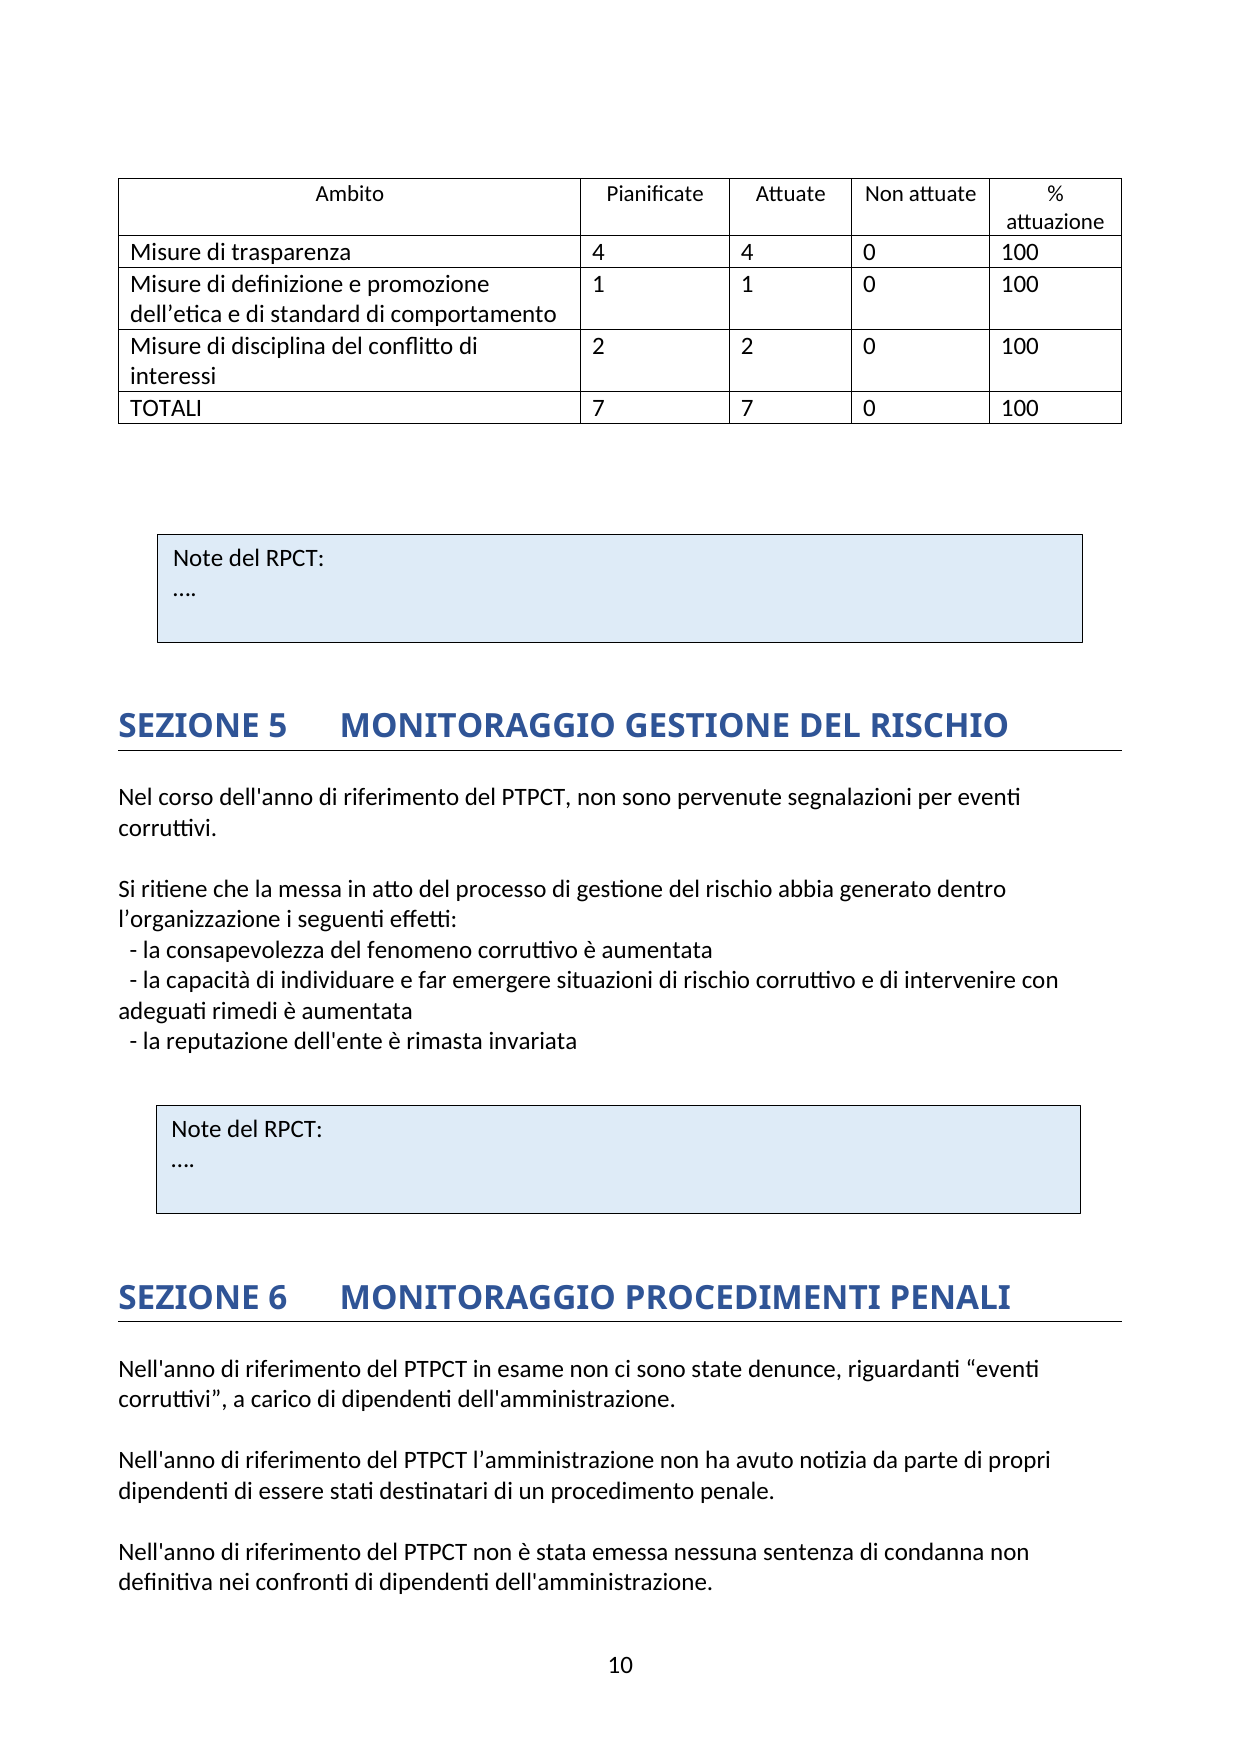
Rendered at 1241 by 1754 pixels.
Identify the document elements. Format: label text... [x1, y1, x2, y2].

table_cell Misure di trasparenza [119, 236, 580, 267]
table_cell 4 [730, 236, 851, 267]
table_header % attuazione [990, 179, 1121, 235]
table_cell 0 [852, 330, 989, 391]
table_cell 2 [581, 330, 729, 391]
table_cell 0 [852, 268, 989, 329]
table_cell 100 [990, 392, 1121, 422]
table_cell 100 [990, 330, 1121, 391]
table_header Attuate [730, 179, 851, 235]
table_cell 100 [990, 236, 1121, 267]
table_cell Misure di definizione e promozione dell’etica e di standard di comportamento [119, 268, 580, 329]
table_cell Misure di disciplina del conflitto di interessi [119, 330, 580, 391]
table_cell TOTALI [119, 392, 580, 422]
subtitle MONITORAGGIO PROCEDIMENTI PENALI [118, 1274, 1122, 1321]
table_cell 4 [581, 236, 729, 267]
table_cell 7 [581, 392, 729, 422]
table_cell 1 [730, 268, 851, 329]
table_cell 1 [581, 268, 729, 329]
table_cell 100 [990, 268, 1121, 329]
table_cell 7 [730, 392, 851, 422]
table_cell 0 [852, 236, 989, 267]
table_header Pianificate [581, 179, 729, 235]
table_header Non attuate [852, 179, 989, 235]
subtitle MONITORAGGIO GESTIONE DEL RISCHIO [118, 702, 1122, 750]
text Nel corso dell'anno di riferimento del PTPCT, non sono pervenute segnalazioni per eventi corruttivi. Si ritiene che la messa in atto del processo di gestione del rischio abbia generato dentro l’organizzazione i seguenti effetti: - la consapevolezza del fenomeno corruttivo è aumentata - la capacità di individuare e far emergere situazioni di rischio corruttivo e di intervenire con adeguati rimedi è aumentata - la reputazione dell'ente è rimasta invariata [118, 781, 1122, 1056]
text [118, 1353, 1122, 1627]
table_cell 0 [852, 392, 989, 422]
table_cell 2 [730, 330, 851, 391]
table_header Ambito [119, 179, 580, 235]
